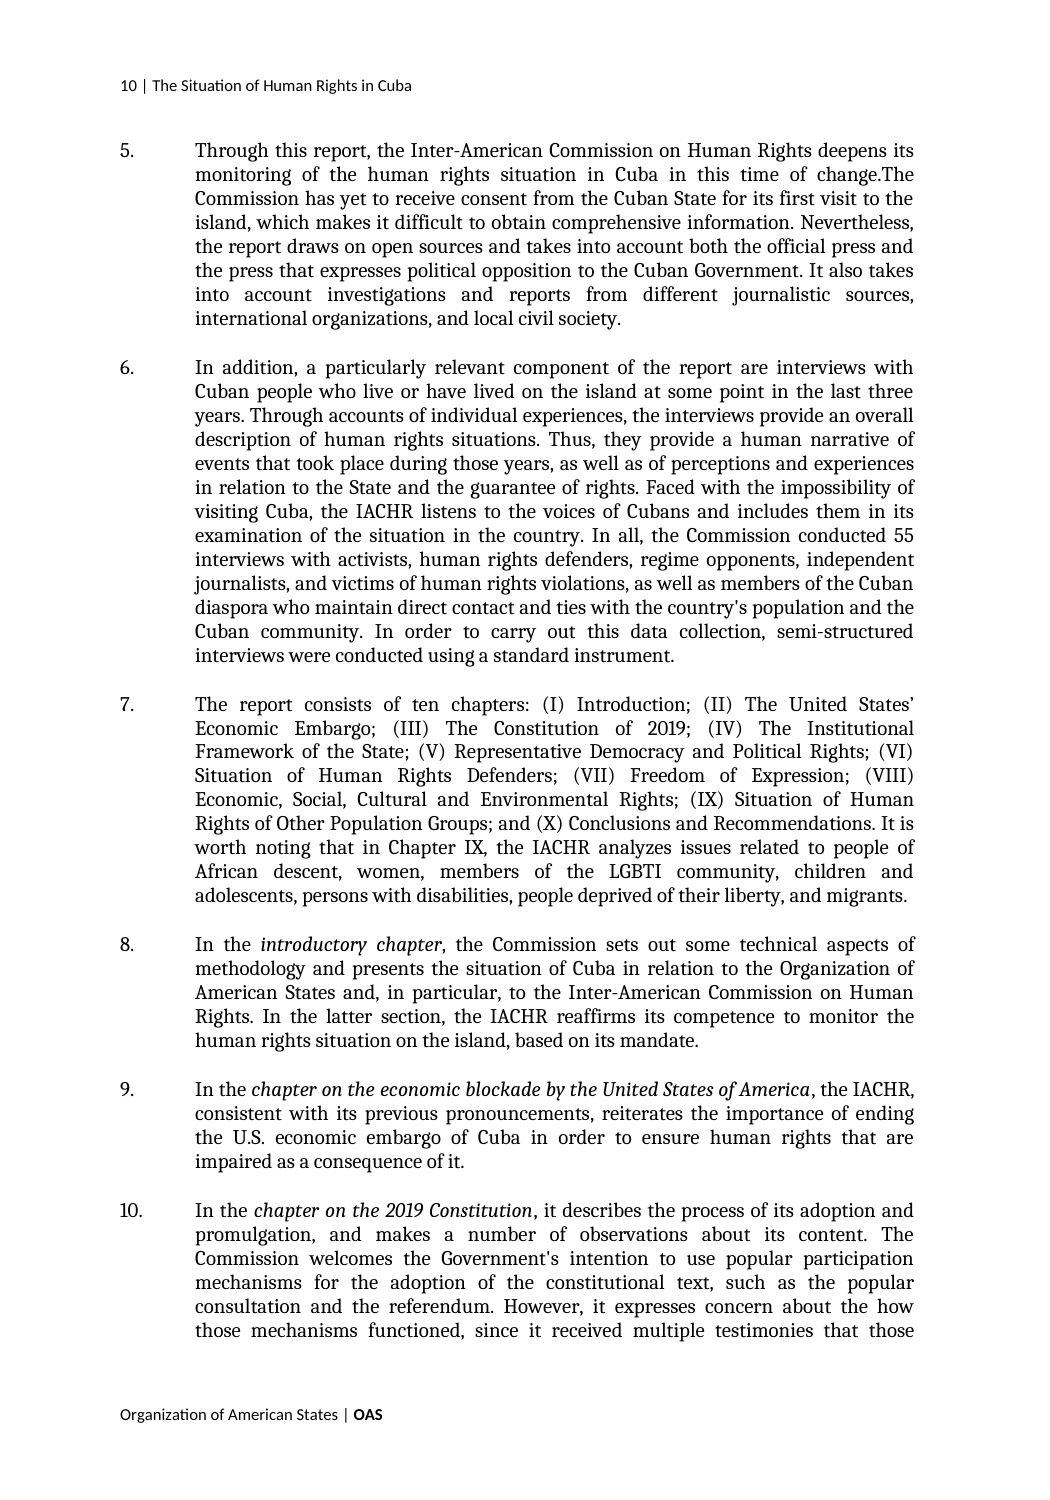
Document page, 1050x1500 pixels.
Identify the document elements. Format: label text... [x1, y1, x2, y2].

list In the introductory chapter, the Commission sets out some technical aspects of methodology and presents the situation of Cuba in relation to the Organization of American States and, in particular, to the Inter-American Commission on Human Rights. In the latter section, the IACHR reaffirms its competence to monitor the human rights situation on the island, based on its mandate. [120, 933, 915, 1053]
list Through this report, the Inter-American Commission on Human Rights deepens its monitoring of the human rights situation in Cuba in this time of change.The Commission has yet to receive consent from the Cuban State for its first visit to the island, which makes it difficult to obtain comprehensive information. Nevertheless, the report draws on open sources and takes into account both the official press and the press that expresses political opposition to the Cuban Government. It also takes into account investigations and reports from different journalistic sources, international organizations, and local civil society. [120, 139, 915, 331]
list In addition, a particularly relevant component of the report are interviews with Cuban people who live or have lived on the island at some point in the last three years. Through accounts of individual experiences, the interviews provide an overall description of human rights situations. Thus, they provide a human narrative of events that took place during those years, as well as of perceptions and experiences in relation to the State and the guarantee of rights. Faced with the impossibility of visiting Cuba, the IACHR listens to the voices of Cubans and includes them in its examination of the situation in the country. In all, the Commission conducted 55 interviews with activists, human rights defenders, regime opponents, independent journalists, and victims of human rights violations, as well as members of the Cuban diaspora who maintain direct contact and ties with the country's population and the Cuban community. In order to carry out this data collection, semi-structured interviews were conducted using a standard instrument. [120, 356, 915, 667]
list The report consists of ten chapters: (I) Introduction; (II) The United States’ Economic Embargo; (III) The Constitution of 2019; (IV) The Institutional Framework of the State; (V) Representative Democracy and Political Rights; (VI) Situation of Human Rights Defenders; (VII) Freedom of Expression; (VIII) Economic, Social, Cultural and Environmental Rights; (IX) Situation of Human Rights of Other Population Groups; and (X) Conclusions and Recommendations. It is worth noting that in Chapter IX, the IACHR analyzes issues related to people of African descent, women, members of the LGBTI community, children and adolescents, persons with disabilities, people deprived of their liberty, and migrants. [120, 692, 915, 908]
list In the chapter on the economic blockade by the United States of America, the IACHR, consistent with its previous pronouncements, reiterates the importance of ending the U.S. economic embargo of Cuba in order to ensure human rights that are impaired as a consequence of it. [120, 1078, 915, 1173]
